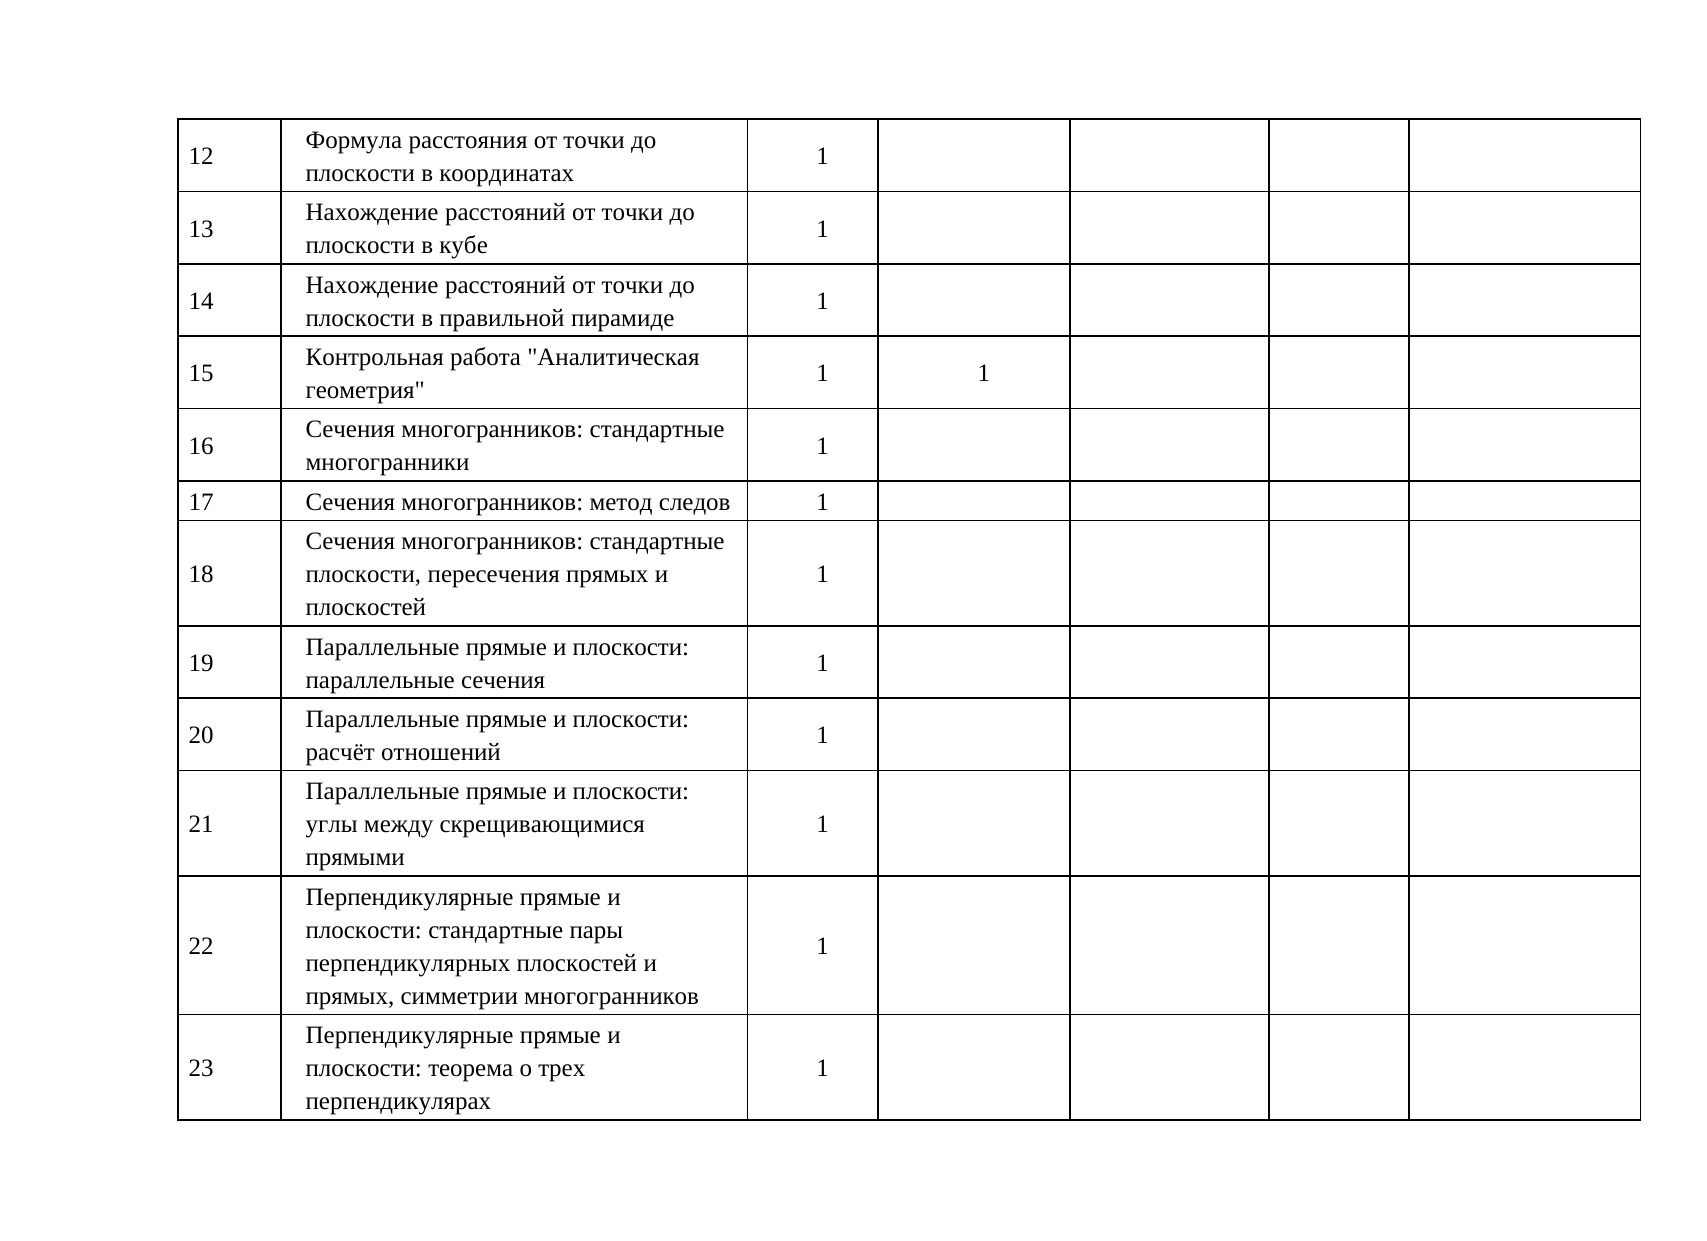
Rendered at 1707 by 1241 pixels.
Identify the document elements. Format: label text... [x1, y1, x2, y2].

table_cell [879, 521, 1069, 625]
table_cell [1071, 771, 1268, 875]
table_cell [1071, 409, 1268, 480]
table_cell [1270, 482, 1408, 519]
table_cell 12 [179, 120, 280, 191]
table_cell [1270, 409, 1408, 480]
table_cell 1 [748, 771, 877, 875]
table_cell [1410, 771, 1640, 875]
table_cell 13 [179, 192, 280, 263]
table_cell [879, 265, 1069, 335]
table_cell [1071, 265, 1268, 335]
table_cell [879, 627, 1069, 697]
table_cell [1410, 627, 1640, 697]
table_cell [1270, 771, 1408, 875]
table_cell 1 [748, 120, 877, 191]
table_cell 17 [179, 482, 280, 519]
table_cell 1 [748, 409, 877, 480]
table_cell [1270, 699, 1408, 770]
table_cell 1 [748, 192, 877, 263]
table_cell [879, 771, 1069, 875]
table_cell [879, 482, 1069, 519]
table_cell Сечения многогранников: метод следов [282, 482, 747, 519]
table_cell 1 [748, 337, 877, 408]
table_cell [1270, 337, 1408, 408]
table_cell 21 [179, 771, 280, 875]
table_cell 15 [179, 337, 280, 408]
table_cell 1 [748, 627, 877, 697]
table_cell Нахождение расстояний от точки до плоскости в правильной пирамиде [282, 265, 747, 335]
table_cell [1071, 1015, 1268, 1119]
table_cell [1270, 877, 1408, 1013]
table_cell 20 [179, 699, 280, 770]
table_cell 1 [748, 877, 877, 1013]
table_cell 14 [179, 265, 280, 335]
table_cell 1 [748, 521, 877, 625]
table_cell 1 [879, 337, 1069, 408]
table_cell 1 [748, 482, 877, 519]
table_cell Сечения многогранников: стандартные плоскости, пересечения прямых и плоскостей [282, 521, 747, 625]
table_cell [1410, 192, 1640, 263]
table_cell [1071, 877, 1268, 1013]
table_cell [1071, 482, 1268, 519]
table_cell [1270, 1015, 1408, 1119]
table_cell [1071, 699, 1268, 770]
table_cell 1 [748, 699, 877, 770]
table_cell 16 [179, 409, 280, 480]
table_cell [879, 192, 1069, 263]
table_cell [1071, 627, 1268, 697]
table_cell 1 [748, 265, 877, 335]
table_cell [879, 1015, 1069, 1119]
table_cell [1410, 265, 1640, 335]
table_cell [1071, 521, 1268, 625]
table_cell 18 [179, 521, 280, 625]
table_cell Контрольная работа "Аналитическая геометрия" [282, 337, 747, 408]
table_cell Сечения многогранников: стандартные многогранники [282, 409, 747, 480]
table_cell [1410, 337, 1640, 408]
table_cell Нахождение расстояний от точки до плоскости в кубе [282, 192, 747, 263]
table_cell [1410, 482, 1640, 519]
table_cell [879, 699, 1069, 770]
table_cell [1410, 521, 1640, 625]
table_cell [1410, 699, 1640, 770]
table_cell 19 [179, 627, 280, 697]
table_cell Перпендикулярные прямые и плоскости: стандартные пары перпендикулярных плоскостей и прямых, симметрии многогранников [282, 877, 747, 1013]
table_cell [879, 120, 1069, 191]
table_cell [1410, 409, 1640, 480]
table_cell [1071, 192, 1268, 263]
table_cell [879, 877, 1069, 1013]
table_cell Перпендикулярные прямые и плоскости: теорема о трех перпендикулярах [282, 1015, 747, 1119]
table_cell [1410, 1015, 1640, 1119]
table_cell [1270, 192, 1408, 263]
table_cell [1071, 337, 1268, 408]
table_cell [1270, 521, 1408, 625]
table_cell [1270, 265, 1408, 335]
table_cell Параллельные прямые и плоскости: углы между скрещивающимися прямыми [282, 771, 747, 875]
table_cell 22 [179, 877, 280, 1013]
table_cell [1410, 120, 1640, 191]
table_cell [1270, 627, 1408, 697]
table_cell Параллельные прямые и плоскости: расчёт отношений [282, 699, 747, 770]
table_cell [879, 409, 1069, 480]
table_cell 23 [179, 1015, 280, 1119]
table_cell [1270, 120, 1408, 191]
table_cell Параллельные прямые и плоскости: параллельные сечения [282, 627, 747, 697]
table_cell [1071, 120, 1268, 191]
table_cell [1410, 877, 1640, 1013]
table_cell Формула расстояния от точки до плоскости в координатах [282, 120, 747, 191]
table_cell 1 [748, 1015, 877, 1119]
